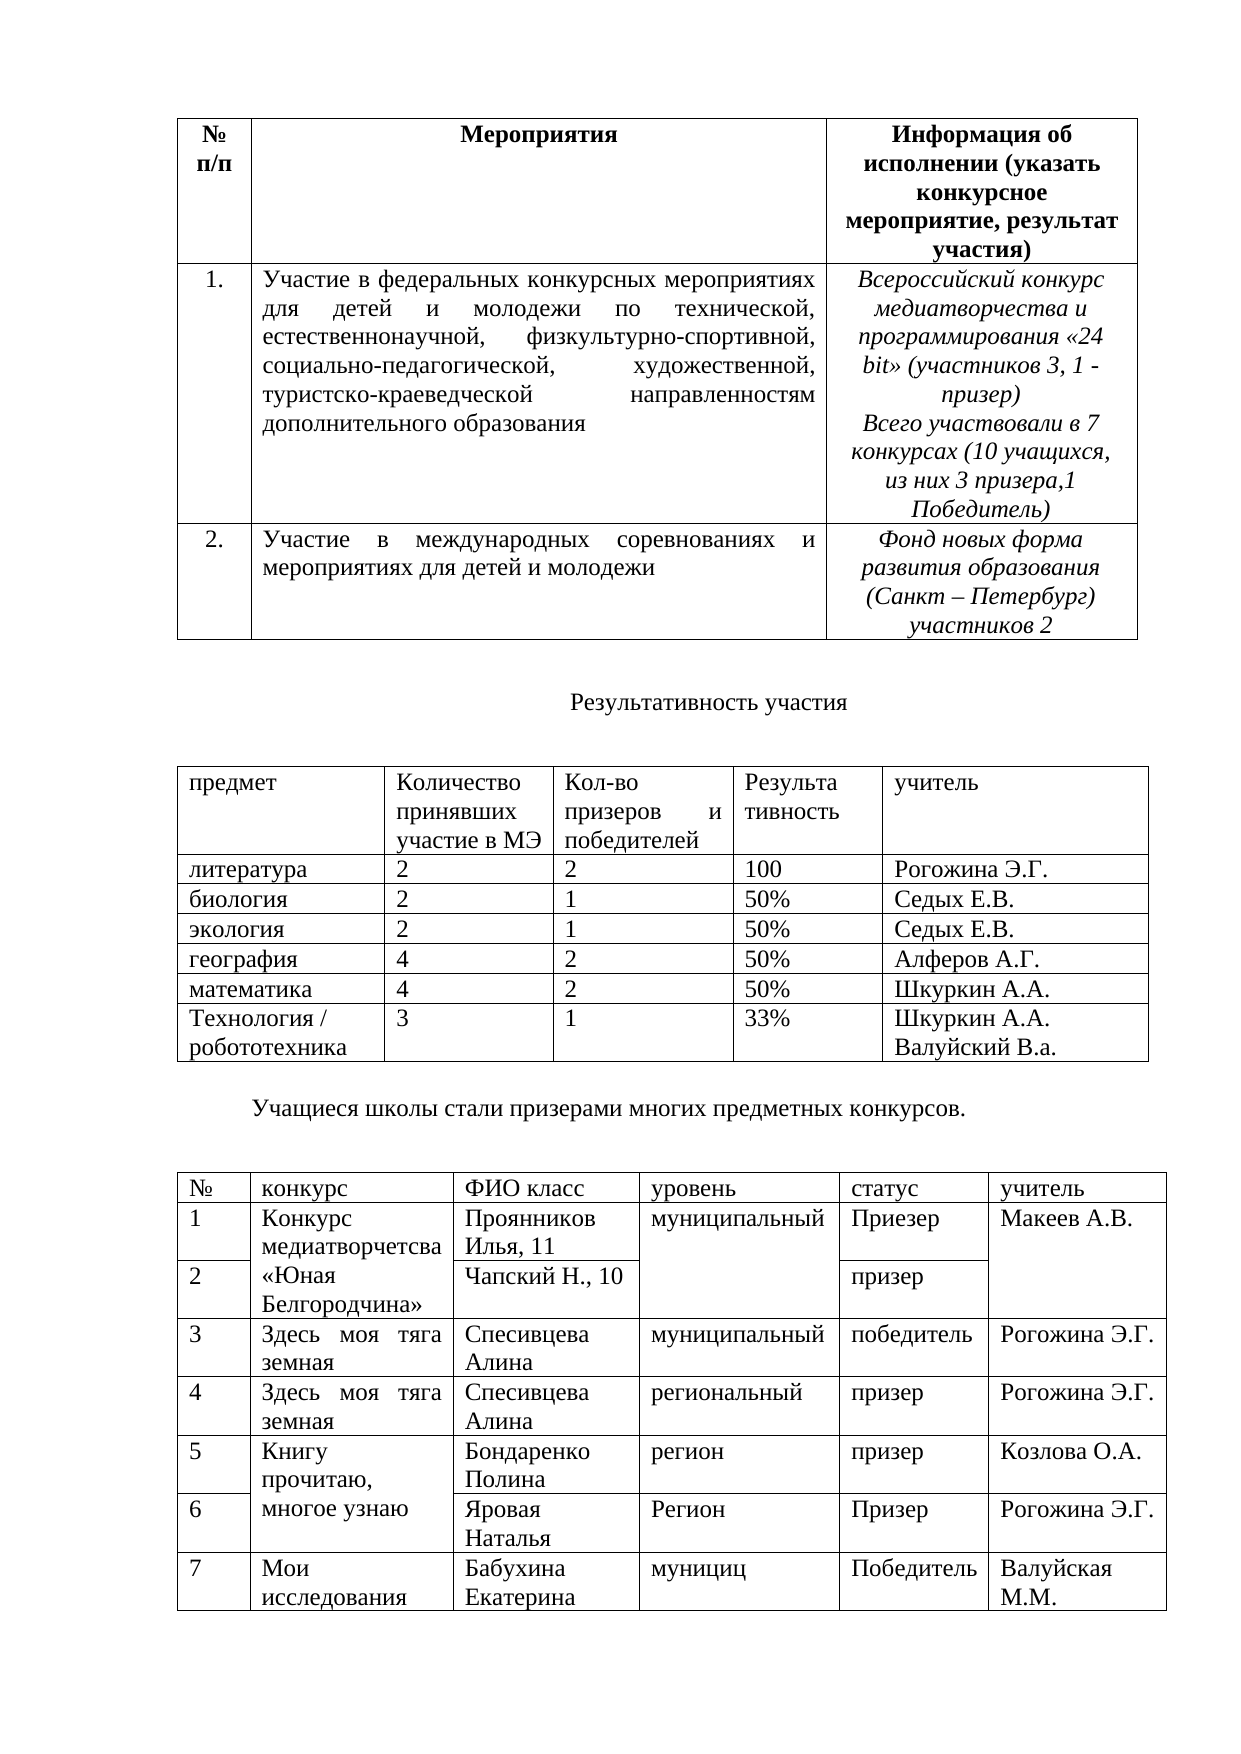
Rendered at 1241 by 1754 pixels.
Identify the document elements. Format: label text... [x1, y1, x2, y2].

table_cell Рогожина Э.Г. [883, 855, 1148, 883]
table_cell 50% [734, 974, 882, 1002]
table_cell Здесь моя тяга земная [251, 1377, 453, 1435]
table_cell 2 [385, 914, 553, 943]
table_header № п/п [178, 119, 251, 263]
table_header Информация об исполнении (указать конкурсное мероприятие, результат участия) [827, 119, 1137, 263]
table_cell Участие в международных соревнованиях и мероприятиях для детей и молодежи [252, 524, 826, 639]
table_cell 5 [178, 1436, 250, 1493]
table_header Результа тивность [734, 767, 882, 853]
table_cell 2 [385, 855, 553, 883]
table_header учитель [989, 1173, 1166, 1202]
table_cell Чапский Н., 10 [454, 1261, 639, 1318]
table_cell 1. [178, 264, 251, 523]
table_cell 2 [178, 1261, 250, 1318]
table_cell 100 [734, 855, 882, 883]
table_cell 2 [554, 855, 733, 883]
table_cell Рогожина Э.Г. [989, 1319, 1166, 1376]
table_header предмет [178, 767, 384, 853]
table_cell победитель [840, 1319, 988, 1376]
table_cell призер [840, 1377, 988, 1435]
table_cell 2. [178, 524, 251, 639]
table_cell Седых Е.В. [883, 914, 1148, 943]
table_header статус [840, 1173, 988, 1202]
table_header ФИО класс [454, 1173, 639, 1202]
table_cell 2 [385, 884, 553, 913]
table_cell Спесивцева Алина [454, 1377, 639, 1435]
table_cell 4 [385, 974, 553, 1002]
table_cell Яровая Наталья [454, 1494, 639, 1552]
table_cell Приезер [840, 1203, 988, 1260]
table_cell Шкуркин А.А. Валуйский В.а. [883, 1004, 1148, 1061]
table_cell муниципальный [640, 1203, 839, 1318]
table_cell Всероссийский конкурс медиатворчества и программирования «24 bit» (участников 3, 1 - призер) Всего участвовали в 7 конкурсах (10 учащихся, из них 3 призера,1 Победитель) [827, 264, 1137, 523]
table_cell Бондаренко Полина [454, 1436, 639, 1493]
table_header Количество принявших участие в МЭ [385, 767, 553, 853]
table_header № [178, 1173, 250, 1202]
table_cell 33% [734, 1004, 882, 1061]
table_cell 2 [554, 974, 733, 1002]
table_cell 1 [178, 1203, 250, 1260]
table_cell 3 [385, 1004, 553, 1061]
table_cell Участие в федеральных конкурсных мероприятиях для детей и молодежи по технической, естественнонаучной, физкультурно-спортивной, социально-педагогической, художественной, туристско-краеведческой направленностям дополнительного образования [252, 264, 826, 523]
table_cell Козлова О.А. [989, 1436, 1166, 1493]
table_cell 3 [178, 1319, 250, 1376]
table_cell Конкурс медиатворчетсва «Юная Белгородчина» [251, 1203, 453, 1318]
list Учащиеся школы стали призерами многих предметных конкурсов. [177, 1093, 1167, 1122]
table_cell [251, 1553, 453, 1610]
table_cell Спесивцева Алина [454, 1319, 639, 1376]
table_cell Рогожина Э.Г. [989, 1377, 1166, 1435]
table_cell 6 [178, 1494, 250, 1552]
table_cell Макеев А.В. [989, 1203, 1166, 1318]
table_cell 7 [178, 1553, 250, 1610]
table_cell математика [178, 974, 384, 1002]
table_cell призер [840, 1261, 988, 1318]
table_cell мунициц [640, 1553, 839, 1610]
table_header Мероприятия [252, 119, 826, 263]
table_cell 50% [734, 884, 882, 913]
table_header конкурс [251, 1173, 453, 1202]
table_cell 1 [554, 914, 733, 943]
table_cell Фонд новых форма развития образования (Санкт – Петербург) участников 2 [827, 524, 1137, 639]
table_cell 1 [554, 1004, 733, 1061]
table_cell Книгу прочитаю, многое узнаю [251, 1436, 453, 1552]
table_cell регион [640, 1436, 839, 1493]
table_cell Проянников Илья, 11 [454, 1203, 639, 1260]
table_header учитель [883, 767, 1148, 853]
list Результативность участия [177, 687, 1167, 716]
table_cell 50% [734, 914, 882, 943]
table_header Кол-во призеров и победителей [554, 767, 733, 853]
table_cell Победитель [840, 1553, 988, 1610]
table_cell литература [178, 855, 384, 883]
table_cell муниципальный [640, 1319, 839, 1376]
table_cell 1 [554, 884, 733, 913]
table_cell Алферов А.Г. [883, 944, 1148, 973]
table_cell 2 [554, 944, 733, 973]
table_cell Регион [640, 1494, 839, 1552]
table_cell Бабухина Екатерина [454, 1553, 639, 1610]
table_cell экология [178, 914, 384, 943]
table_cell региональный [640, 1377, 839, 1435]
table_cell Здесь моя тяга земная [251, 1319, 453, 1376]
table_cell 4 [385, 944, 553, 973]
table_cell Технология / робототехника [178, 1004, 384, 1061]
table_cell биология [178, 884, 384, 913]
table_header уровень [640, 1173, 839, 1202]
table_cell Шкуркин А.А. [883, 974, 1148, 1002]
table_cell Валуйская М.М. [989, 1553, 1166, 1610]
table_cell Седых Е.В. [883, 884, 1148, 913]
table_cell 4 [178, 1377, 250, 1435]
table_cell Призер [840, 1494, 988, 1552]
table_cell Рогожина Э.Г. [989, 1494, 1166, 1552]
table_cell география [178, 944, 384, 973]
table_cell 50% [734, 944, 882, 973]
table_cell призер [840, 1436, 988, 1493]
